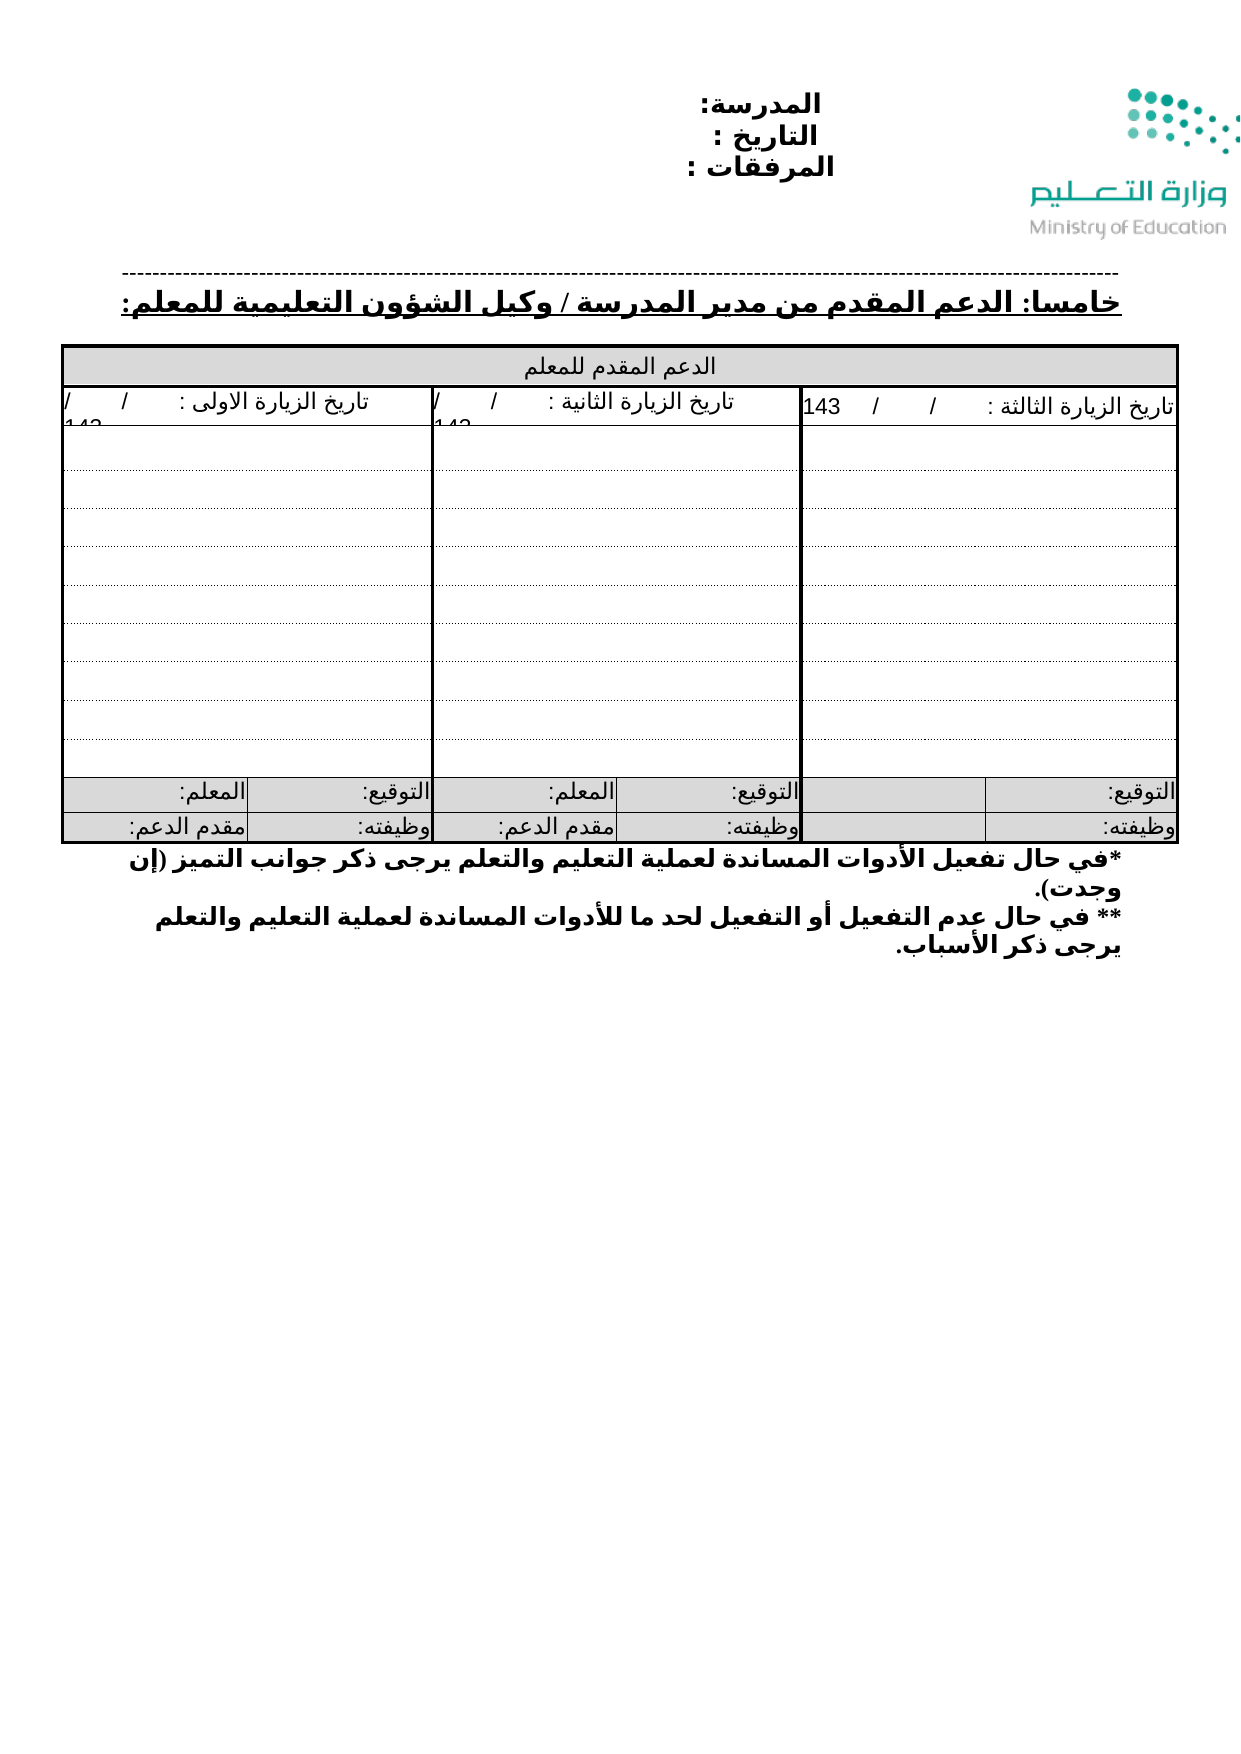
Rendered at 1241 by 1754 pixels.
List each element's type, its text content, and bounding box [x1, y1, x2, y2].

table_cell [434, 585, 799, 623]
table_cell [64, 623, 431, 661]
table_cell [803, 470, 1176, 508]
table_cell [64, 739, 431, 777]
table_cell [803, 546, 1176, 584]
table_cell [803, 585, 1176, 623]
table_cell تاريخ الزيارة الثالثة : / / 143 [803, 388, 1176, 425]
text خامسا: الدعم المقدم من مدير المدرسة / وكيل الشؤون التعليمية للمعلم: [118, 285, 1122, 318]
table_cell وظيفته: [986, 813, 1176, 841]
table_cell التوقيع: [617, 778, 799, 812]
table_cell وظيفته: [248, 813, 431, 841]
table_cell [64, 700, 431, 738]
table_cell [64, 661, 431, 699]
table_cell مقدم الدعم: [64, 813, 247, 841]
table_cell [803, 739, 1176, 777]
table_cell مقدم الدعم: [434, 813, 616, 841]
text ** في حال عدم التفعيل أو التفعيل لحد ما للأدوات المساندة لعملية التعليم والتعلم يرجى ذكر الأسباب. [118, 902, 1122, 959]
table_cell المعلم: [64, 778, 247, 812]
table_cell [64, 470, 431, 508]
table_cell [803, 426, 1176, 469]
table_cell [64, 426, 431, 469]
table_cell [64, 585, 431, 623]
table_cell وظيفته: [617, 813, 799, 841]
table_cell [64, 508, 431, 546]
table_cell [434, 661, 799, 699]
table_cell [803, 661, 1176, 699]
table_cell [434, 623, 799, 661]
table_cell [803, 508, 1176, 546]
table_cell التوقيع: [986, 778, 1176, 812]
table_cell [434, 700, 799, 738]
picture [1030, 88, 1241, 242]
table_cell [803, 813, 985, 841]
table_cell [434, 470, 799, 508]
table_cell [803, 623, 1176, 661]
table_cell [64, 546, 431, 584]
table_cell تاريخ الزيارة الاولى : / / 143 [64, 388, 431, 425]
table_cell تاريخ الزيارة الثانية : / / 143 [434, 388, 799, 425]
table_cell [803, 778, 985, 812]
table_cell [434, 508, 799, 546]
table_cell [434, 739, 799, 777]
table_cell [803, 700, 1176, 738]
table_header الدعم المقدم للمعلم [64, 348, 1176, 384]
table_cell [434, 546, 799, 584]
table_cell [434, 426, 799, 469]
table_cell التوقيع: [248, 778, 431, 812]
table_cell المعلم: [434, 778, 616, 812]
text *في حال تفعيل الأدوات المساندة لعملية التعليم والتعلم يرجى ذكر جوانب التميز (إن وجدت). [118, 844, 1122, 902]
